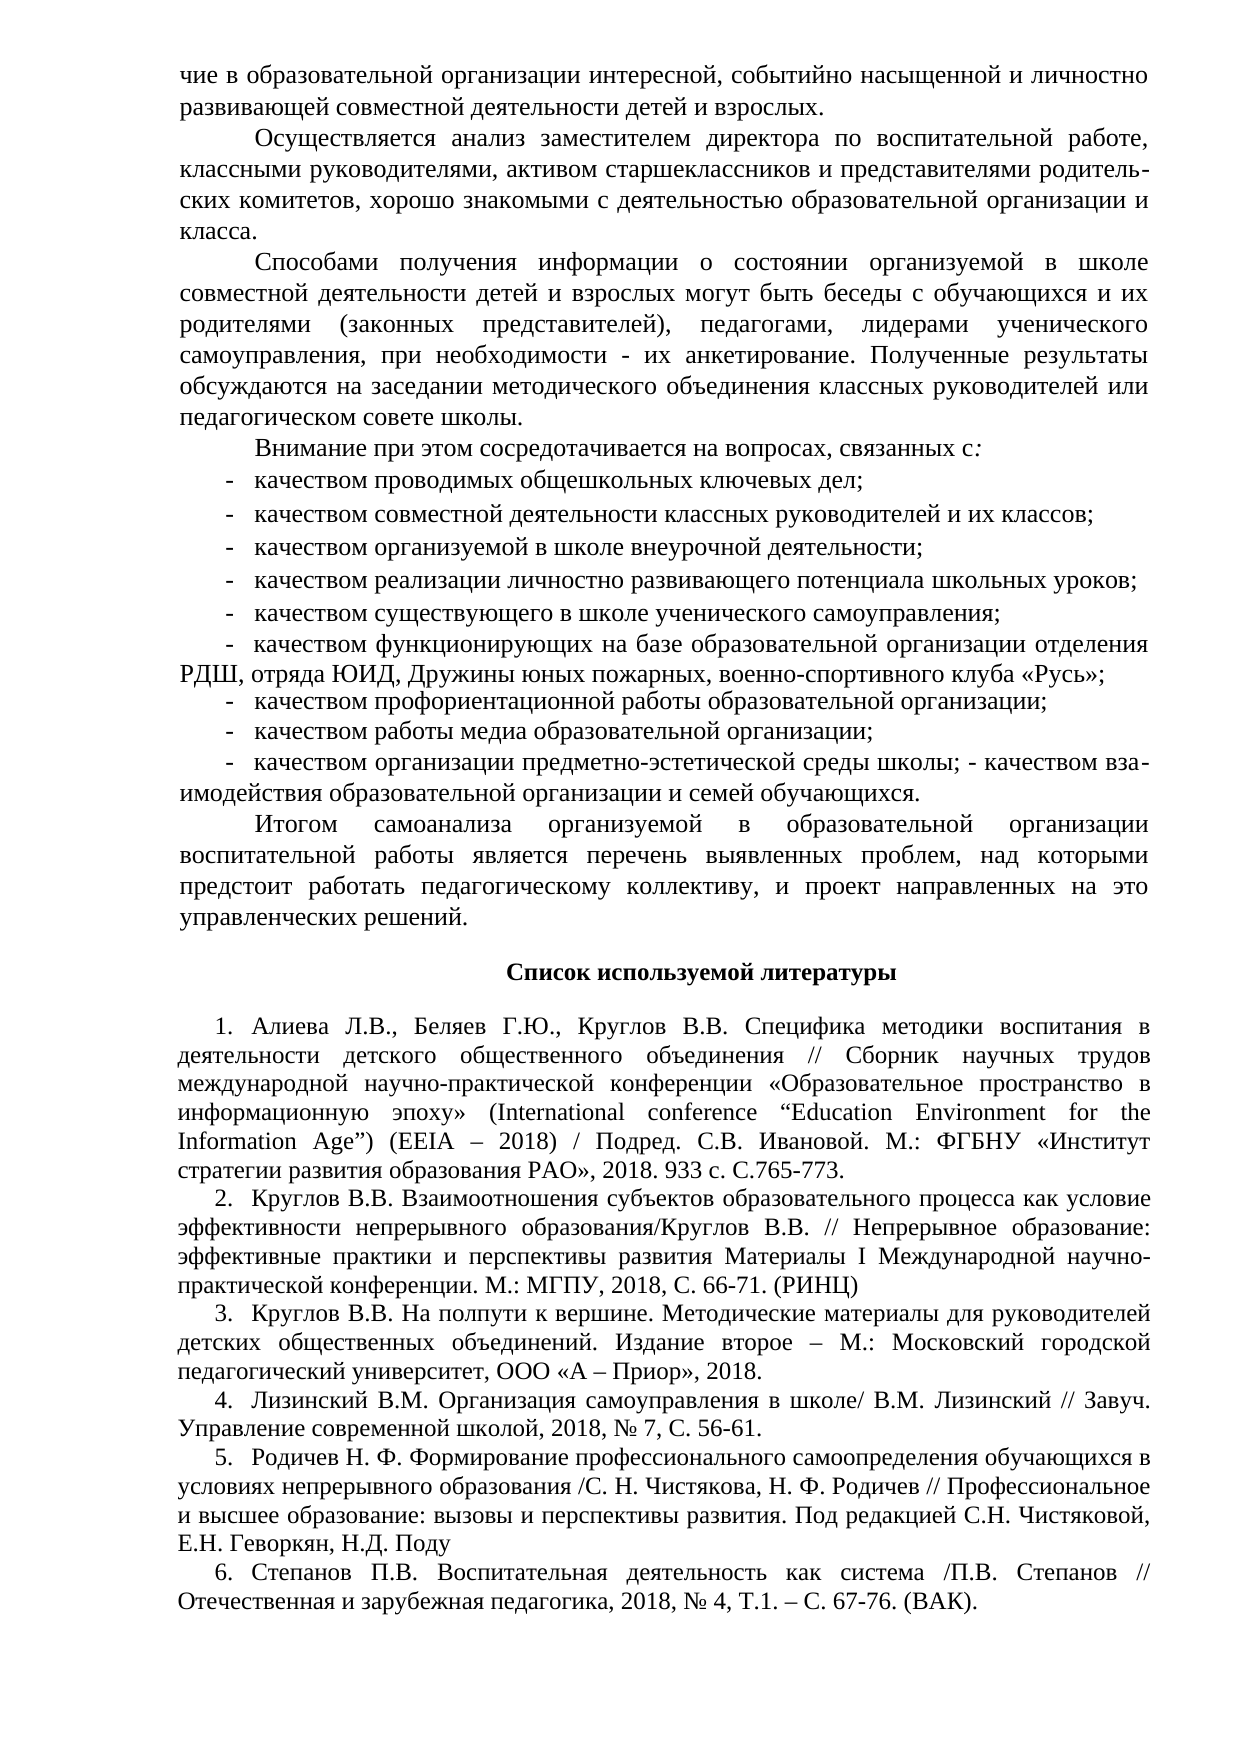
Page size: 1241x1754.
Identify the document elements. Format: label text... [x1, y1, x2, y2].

text Внимание при этом сосредотачивается на вопросах, связанных с: [179, 432, 1152, 463]
list Степанов П.В. Воспитательная деятельность как система /П.В. Степанов // Отечественная и зарубежная педагогика, 2018, № 4, Т.1. – С. 67-76. (ВАК). [177, 1557, 1152, 1615]
list Алиева Л.В., Беляев Г.Ю., Круглов В.В. Специфика методики воспитания в деятельности детского общественного объединения // Сборник научных трудов международной научно-практической конференции «Образовательное пространство в информационную эпоху» (International conference “Education Environment for the Information Age”) (EEIA – 2018) / Подред. С.В. Ивановой. М.: ФГБНУ «Институт стратегии развития образования РАО», 2018. 933 с. С.765-773. [177, 1011, 1152, 1183]
text Способами получения информации о состоянии организуемой в школе совместной деятельности детей и взрослых могут быть беседы с обучающихся и их родителями (законных представителей), педагогами, лидерами ученического самоуправления, при необходимости - их анкетирование. Полученные результаты обсуждаются на заседании методического объединения классных руководителей или педагогическом совете школы. [179, 245, 1149, 432]
text Осуществляется анализ заместителем директора по воспитательной работе, классными руководителями, активом старшеклассников и представителями родительских комитетов, хорошо знакомыми с деятельностью образовательной организации и класса. [179, 121, 1149, 245]
list качеством профориентационной работы образовательной организации; [179, 689, 1152, 715]
list Круглов В.В. Взаимоотношения субъектов образовательного процесса как условие эффективности непрерывного образования/Круглов В.В. // Непрерывное образование: эффективные практики и перспективы развития Материалы I Международной научно-практической конференции. М.: МГПУ, 2018, С. 66-71. (РИНЦ) [177, 1183, 1152, 1298]
list качеством организации предметно-эстетической среды школы; - качеством взаимодействия образовательной организации и семей обучающихся. [179, 746, 1149, 808]
list качеством организуемой в школе внеурочной деятельности; [179, 529, 1152, 562]
list качеством совместной деятельности классных руководителей и их классов; [179, 496, 1152, 529]
list Родичев Н. Ф. Формирование профессионального самоопределения обучающихся в условиях непрерывного образования /С. Н. Чистякова, Н. Ф. Родичев // Профессиональное и высшее образование: вызовы и перспективы развития. Под редакцией С.Н. Чистяковой, Е.Н. Геворкян, Н.Д. Поду [177, 1442, 1152, 1557]
text Список используемой литературы [177, 957, 1152, 986]
list Круглов В.В. На полпути к вершине. Методические материалы для руководителей детских общественных объединений. Издание второе – М.: Московский городской педагогический университет, ООО «А – Приор», 2018. [177, 1298, 1152, 1385]
list качеством реализации личностно развивающего потенциала школьных уроков; [179, 562, 1152, 595]
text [179, 59, 1149, 121]
list качеством функционирующих на базе образовательной организации отделения РДШ, отряда ЮИД, Дружины юных пожарных, военно-спортивного клуба «Русь»; [179, 628, 1149, 689]
list Лизинский В.М. Организация самоуправления в школе/ В.М. Лизинский // Завуч. Управление современной школой, 2018, № 7, С. 56-61. [177, 1385, 1152, 1442]
list качеством существующего в школе ученического самоуправления; [179, 595, 1152, 628]
list качеством работы медиа образовательной организации; [179, 715, 1152, 746]
text Итогом самоанализа организуемой в образовательной организации воспитательной работы является перечень выявленных проблем, над которыми предстоит работать педагогическому коллективу, и проект направленных на это управленческих решений. [179, 808, 1149, 932]
list качеством проводимых общешкольных ключевых дел; [179, 463, 1152, 496]
